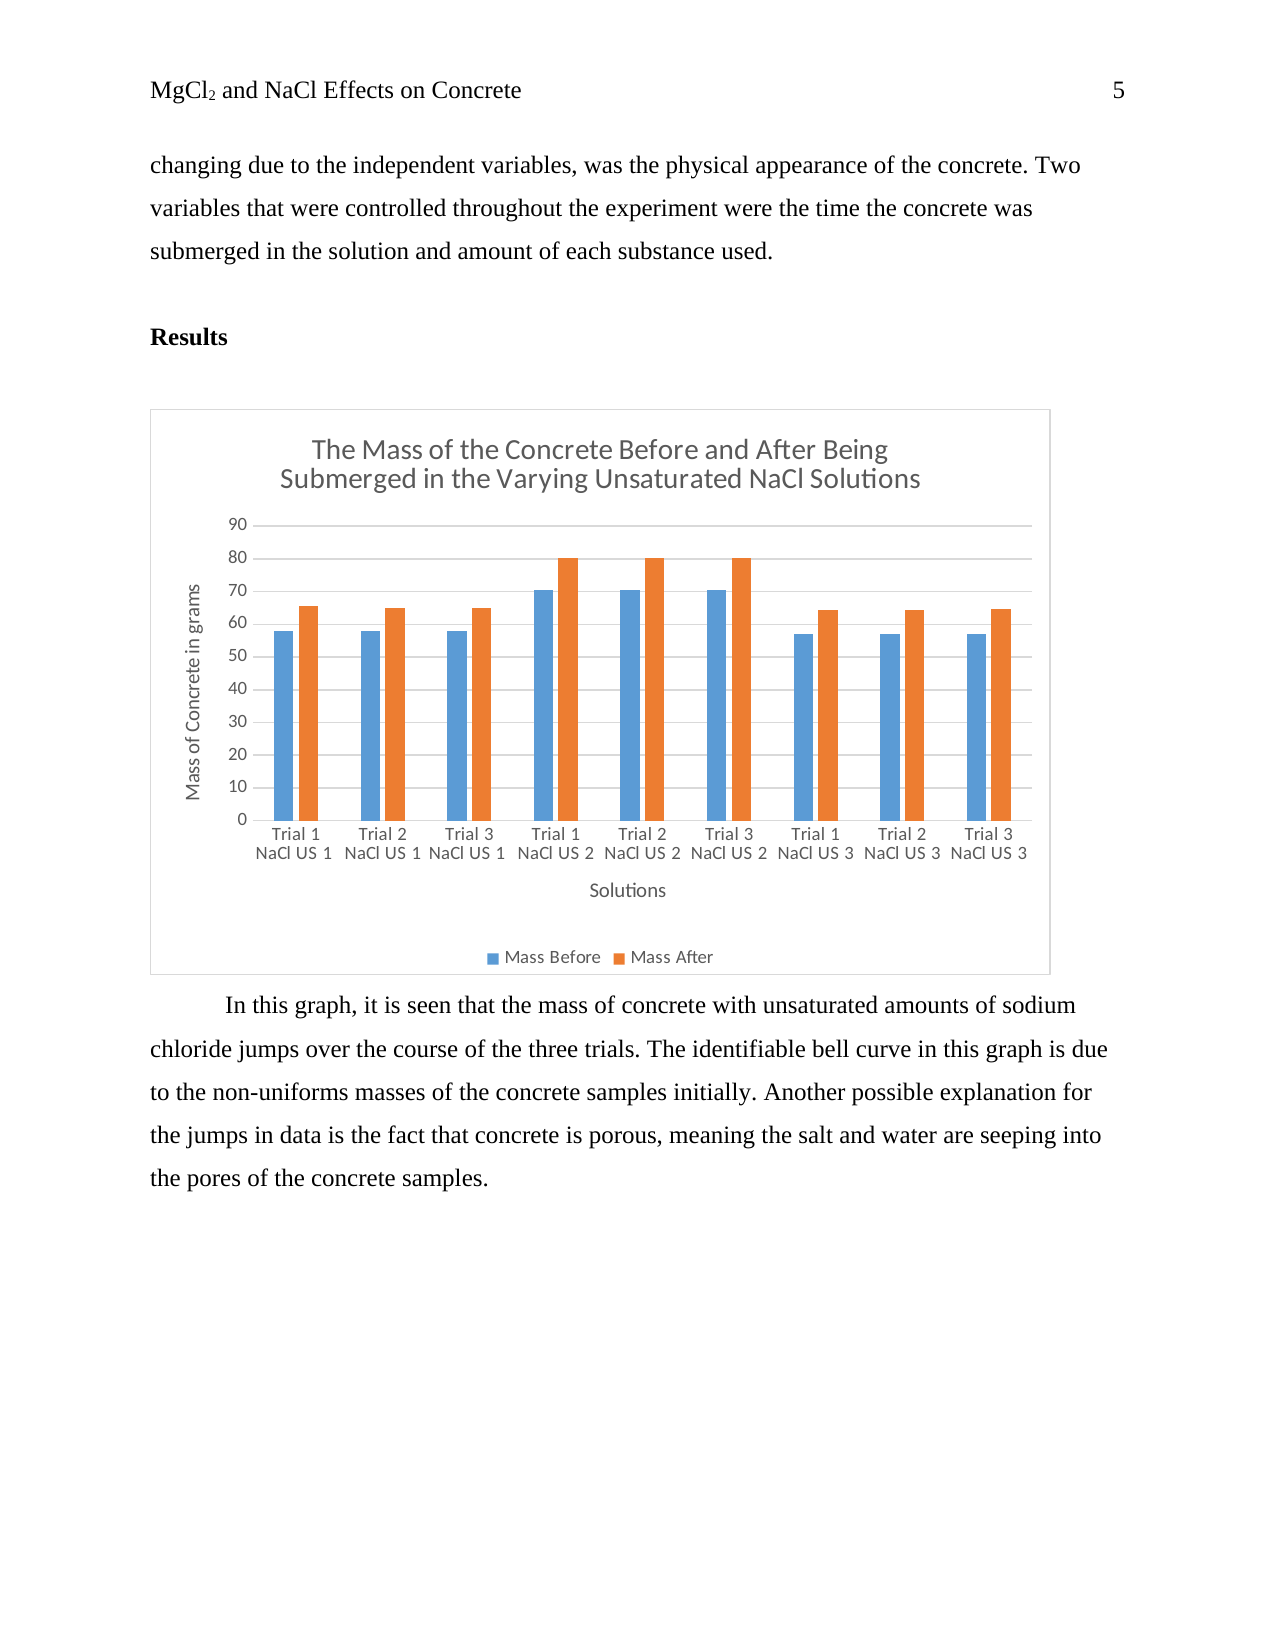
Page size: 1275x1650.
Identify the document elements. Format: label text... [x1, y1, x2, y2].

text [150, 150, 1125, 265]
text Results [150, 322, 1125, 351]
text In this graph, it is seen that the mass of concrete with unsaturated amounts of sodium chloride jumps over the course of the three trials. The identifiable bell curve in this graph is due to the non-uniforms masses of the concrete samples initially. Another possible explanation for the jumps in data is the fact that concrete is porous, meaning the salt and water are seeping into the pores of the concrete samples. [150, 991, 1125, 1192]
